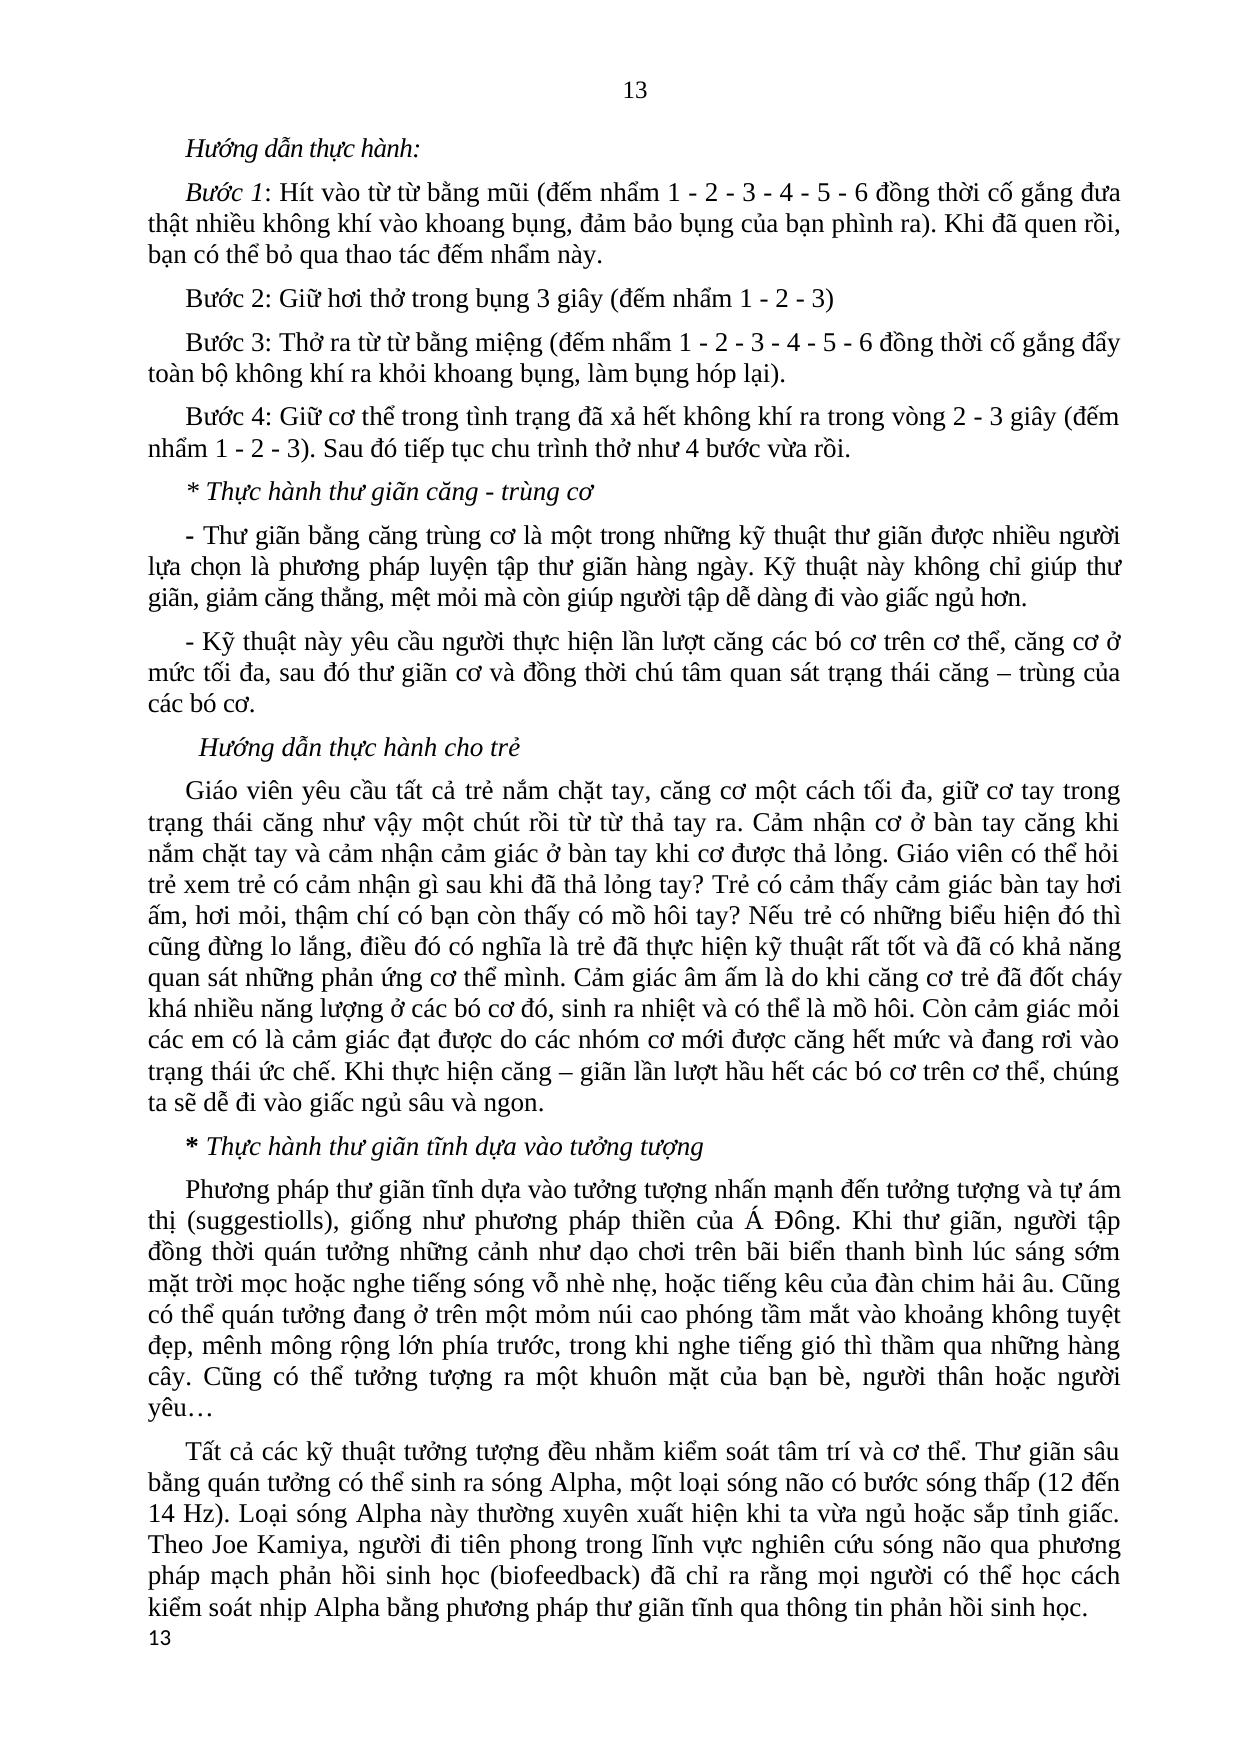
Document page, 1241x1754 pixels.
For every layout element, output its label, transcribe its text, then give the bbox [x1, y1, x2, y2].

text Bước 1: Hít vào từ từ bằng mũi (đếm nhẩm 1 - 2 - 3 - 4 - 5 - 6 đồng thời cố gắng đưa thật nhiều không khí vào khoang bụng, đảm bảo bụng của bạn phình ra). Khi đã quen rồi, bạn có thể bỏ qua thao tác đếm nhẩm này. [148, 176, 1122, 269]
text * Thực hành thư giãn tĩnh dựa vào tưởng tượng [148, 1129, 1122, 1161]
text Giáo viên yêu cầu tất cả trẻ nắm chặt tay, căng cơ một cách tối đa, giữ cơ tay trong trạng thái căng như vậy một chút rồi từ từ thả tay ra. Cảm nhận cơ ở bàn tay căng khi nắm chặt tay và cảm nhận cảm giác ở bàn tay khi cơ được thả lỏng. Giáo viên có thể hỏi trẻ xem trẻ có cảm nhận gì sau khi đã thả lỏng tay? Trẻ có cảm thấy cảm giác bàn tay hơi ấm, hơi mỏi, thậm chí có bạn còn thấy có mồ hôi tay? Nếu trẻ có những biểu hiện đó thì cũng đừng lo lắng, điều đó có nghĩa là trẻ đã thực hiện kỹ thuật rất tốt và đã có khả năng quan sát những phản ứng cơ thể mình. Cảm giác âm ấm là do khi căng cơ trẻ đã đốt cháy khá nhiều năng lượng ở các bó cơ đó, sinh ra nhiệt và có thể là mồ hôi. Còn cảm giác mỏi các em có là cảm giác đạt được do các nhóm cơ mới được căng hết mức và đang rơi vào trạng thái ức chế. Khi thực hiện căng – giãn lần lượt hầu hết các bó cơ trên cơ thể, chúng ta sẽ dễ đi vào giấc ngủ sâu và ngon. [148, 774, 1122, 1117]
text * Thực hành thư giãn căng - trùng cơ [148, 475, 1122, 506]
text Bước 3: Thở ra từ từ bằng miệng (đếm nhẩm 1 - 2 - 3 - 4 - 5 - 6 đồng thời cố gắng đẩy toàn bộ không khí ra khỏi khoang bụng, làm bụng hóp lại). [148, 326, 1122, 388]
text Bước 4: Giữ cơ thể trong tình trạng đã xả hết không khí ra trong vòng 2 - 3 giây (đếm nhẩm 1 - 2 - 3). Sau đó tiếp tục chu trình thở như 4 bước vừa rồi. [148, 401, 1122, 463]
text Tất cả các kỹ thuật tưởng tượng đều nhằm kiểm soát tâm trí và cơ thể. Thư giãn sâu bằng quán tưởng có thể sinh ra sóng Alpha, một loại sóng não có bước sóng thấp (12 đến 14 Hz). Loại sóng Alpha này thường xuyên xuất hiện khi ta vừa ngủ hoặc sắp tỉnh giấc. Theo Joe Kamiya, người đi tiên phong trong lĩnh vực nghiên cứu sóng não qua phương pháp mạch phản hồi sinh học (biofeedback) đã chỉ ra rằng mọi người có thể học cách kiểm soát nhịp Alpha bằng phương pháp thư giãn tĩnh qua thông tin phản hồi sinh học. [148, 1435, 1122, 1622]
text Phương pháp thư giãn tĩnh dựa vào tưởng tượng nhấn mạnh đến tưởng tượng và tự ám thị (suggestiolls), giống như phương pháp thiền của Á Đông. Khi thư giãn, người tập đồng thời quán tưởng những cảnh như dạo chơi trên bãi biển thanh bình lúc sáng sớm mặt trời mọc hoặc nghe tiếng sóng vỗ nhè nhẹ, hoặc tiếng kêu của đàn chim hải âu. Cũng có thể quán tưởng đang ở trên một mỏm núi cao phóng tầm mắt vào khoảng không tuyệt đẹp, mênh mông rộng lớn phía trước, trong khi nghe tiếng gió thì thầm qua những hàng cây. Cũng có thể tưởng tượng ra một khuôn mặt của bạn bè, người thân hoặc người yêu… [148, 1173, 1122, 1422]
text Hướng dẫn thực hành cho trẻ [148, 731, 1122, 762]
text Bước 2: Giữ hơi thở trong bụng 3 giây (đếm nhẩm 1 - 2 - 3) [148, 282, 1122, 313]
text - Thư giãn bằng căng trùng cơ là một trong những kỹ thuật thư giãn được nhiều người lựa chọn là phương pháp luyện tập thư giãn hàng ngày. Kỹ thuật này không chỉ giúp thư giãn, giảm căng thẳng, mệt mỏi mà còn giúp người tập dễ dàng đi vào giấc ngủ hơn. [148, 519, 1122, 612]
text Hướng dẫn thực hành: [148, 132, 1122, 164]
text - Kỹ thuật này yêu cầu người thực hiện lần lượt căng các bó cơ trên cơ thể, căng cơ ở mức tối đa, sau đó thư giãn cơ và đồng thời chú tâm quan sát trạng thái căng – trùng của các bó cơ. [148, 625, 1122, 718]
